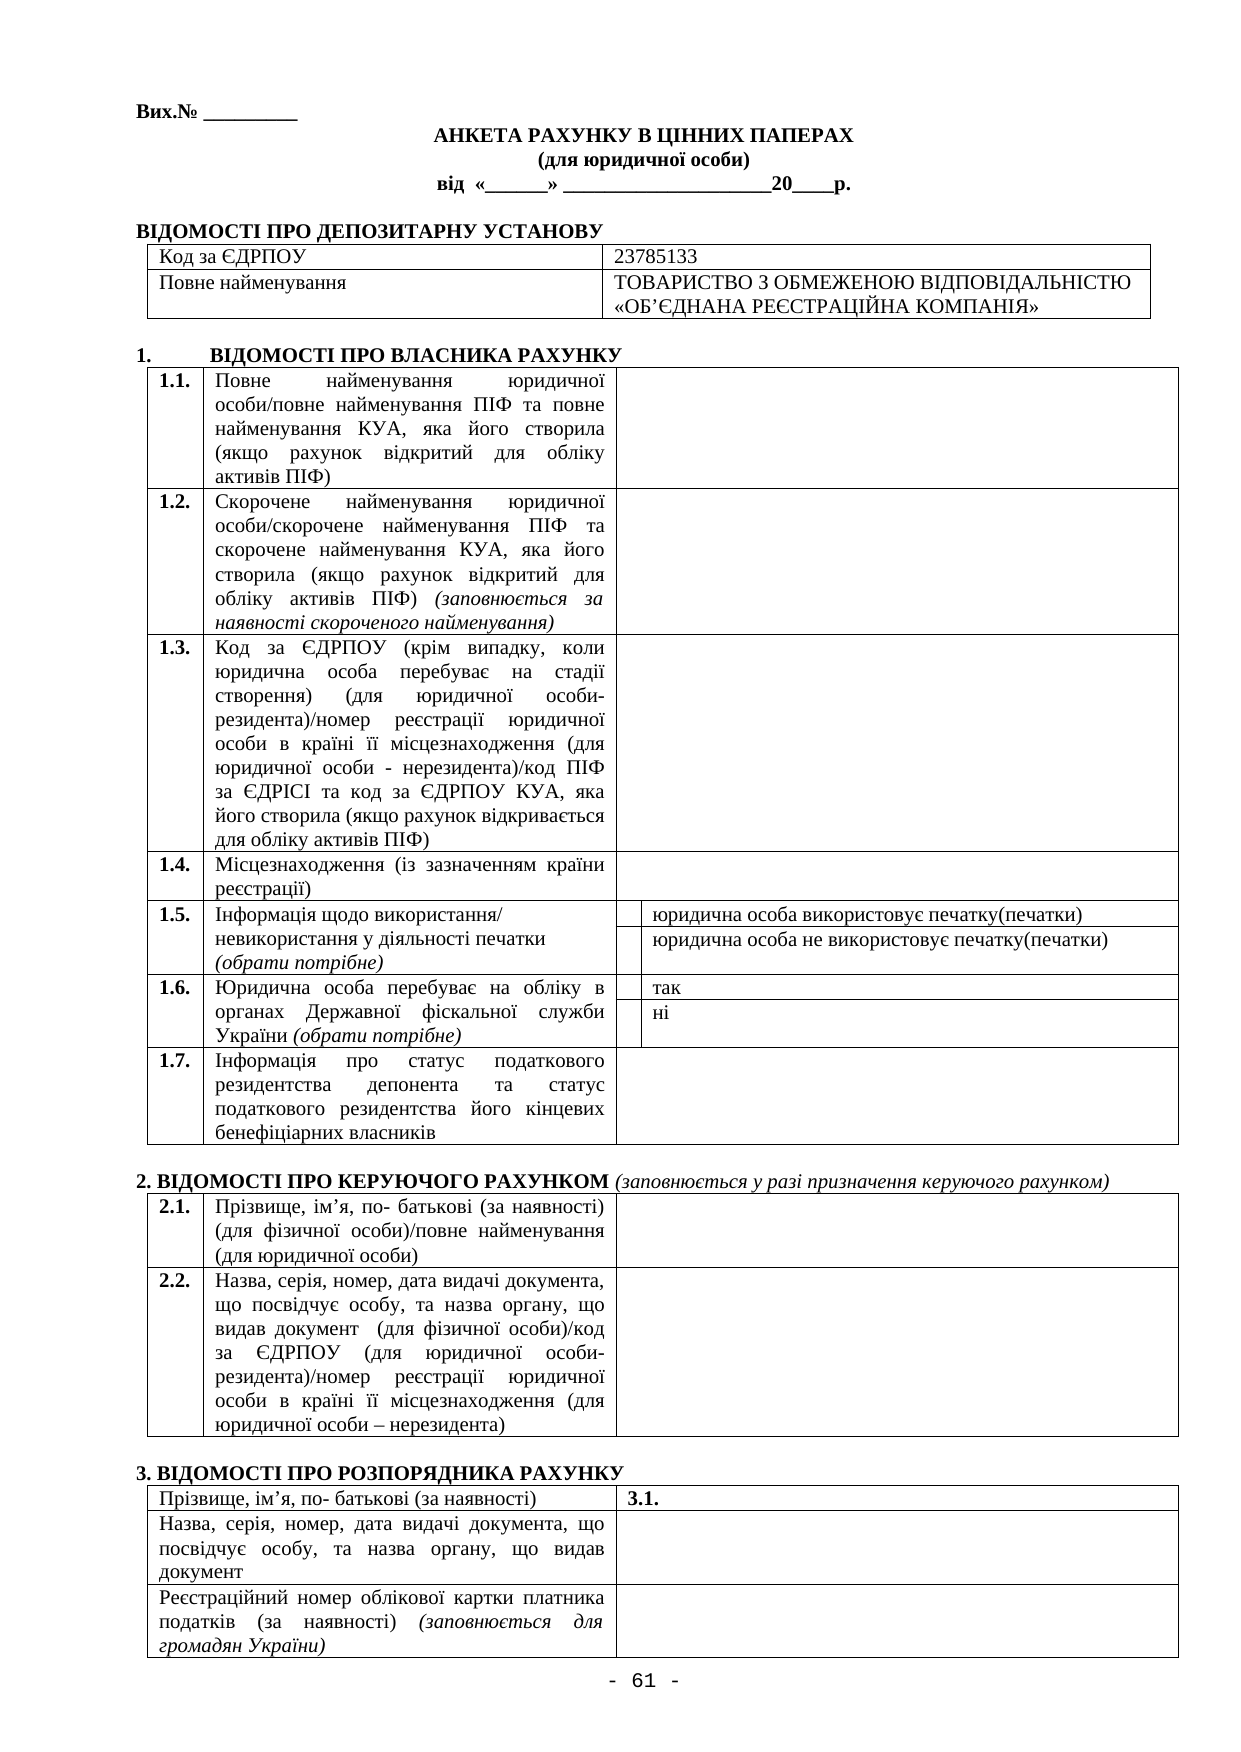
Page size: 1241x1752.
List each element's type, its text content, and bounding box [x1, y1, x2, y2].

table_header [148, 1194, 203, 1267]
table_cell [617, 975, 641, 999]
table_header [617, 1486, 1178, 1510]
text 3. ВІДОМОСТІ ПРО РОЗПОРЯДНИКА РАХУНКУ [136, 1461, 1152, 1485]
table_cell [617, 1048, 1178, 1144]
text ВІДОМОСТІ ПРО ДЕПОЗИТАРНУ УСТАНОВУ [136, 219, 1152, 243]
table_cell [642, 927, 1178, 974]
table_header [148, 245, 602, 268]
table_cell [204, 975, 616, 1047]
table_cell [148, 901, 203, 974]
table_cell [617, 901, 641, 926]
list ВІДОМОСТІ ПРО ВЛАСНИКА РАХУНКУ [136, 343, 1152, 367]
text (для юридичної особи) [136, 147, 1152, 171]
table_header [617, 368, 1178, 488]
text 2. ВІДОМОСТІ ПРО КЕРУЮЧОГО РАХУНКОМ (заповнюється у разі призначення керуючого рахунком) [136, 1169, 1152, 1193]
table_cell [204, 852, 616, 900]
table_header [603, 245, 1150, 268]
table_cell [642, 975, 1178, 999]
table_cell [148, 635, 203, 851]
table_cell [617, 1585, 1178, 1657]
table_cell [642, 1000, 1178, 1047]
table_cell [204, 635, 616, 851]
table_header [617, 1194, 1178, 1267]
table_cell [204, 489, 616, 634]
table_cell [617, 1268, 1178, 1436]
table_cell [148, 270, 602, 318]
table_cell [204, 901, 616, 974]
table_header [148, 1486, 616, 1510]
text АНКЕТА РАХУНКУ В ЦІННИХ ПАПЕРАХ [136, 123, 1152, 147]
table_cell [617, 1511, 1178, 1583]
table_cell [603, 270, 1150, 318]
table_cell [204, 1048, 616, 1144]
text Вих.№ _________ [136, 99, 1152, 123]
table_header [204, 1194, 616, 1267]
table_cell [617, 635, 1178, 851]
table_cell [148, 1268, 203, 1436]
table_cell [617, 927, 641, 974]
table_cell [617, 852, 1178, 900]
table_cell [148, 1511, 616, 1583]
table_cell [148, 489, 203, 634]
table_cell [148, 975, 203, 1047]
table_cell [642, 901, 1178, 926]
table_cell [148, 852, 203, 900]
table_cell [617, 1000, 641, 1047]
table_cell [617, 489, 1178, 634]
text від «______» ____________________20____р. [136, 171, 1152, 195]
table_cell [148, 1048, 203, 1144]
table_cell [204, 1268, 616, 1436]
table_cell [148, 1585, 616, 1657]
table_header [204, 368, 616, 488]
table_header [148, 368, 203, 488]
